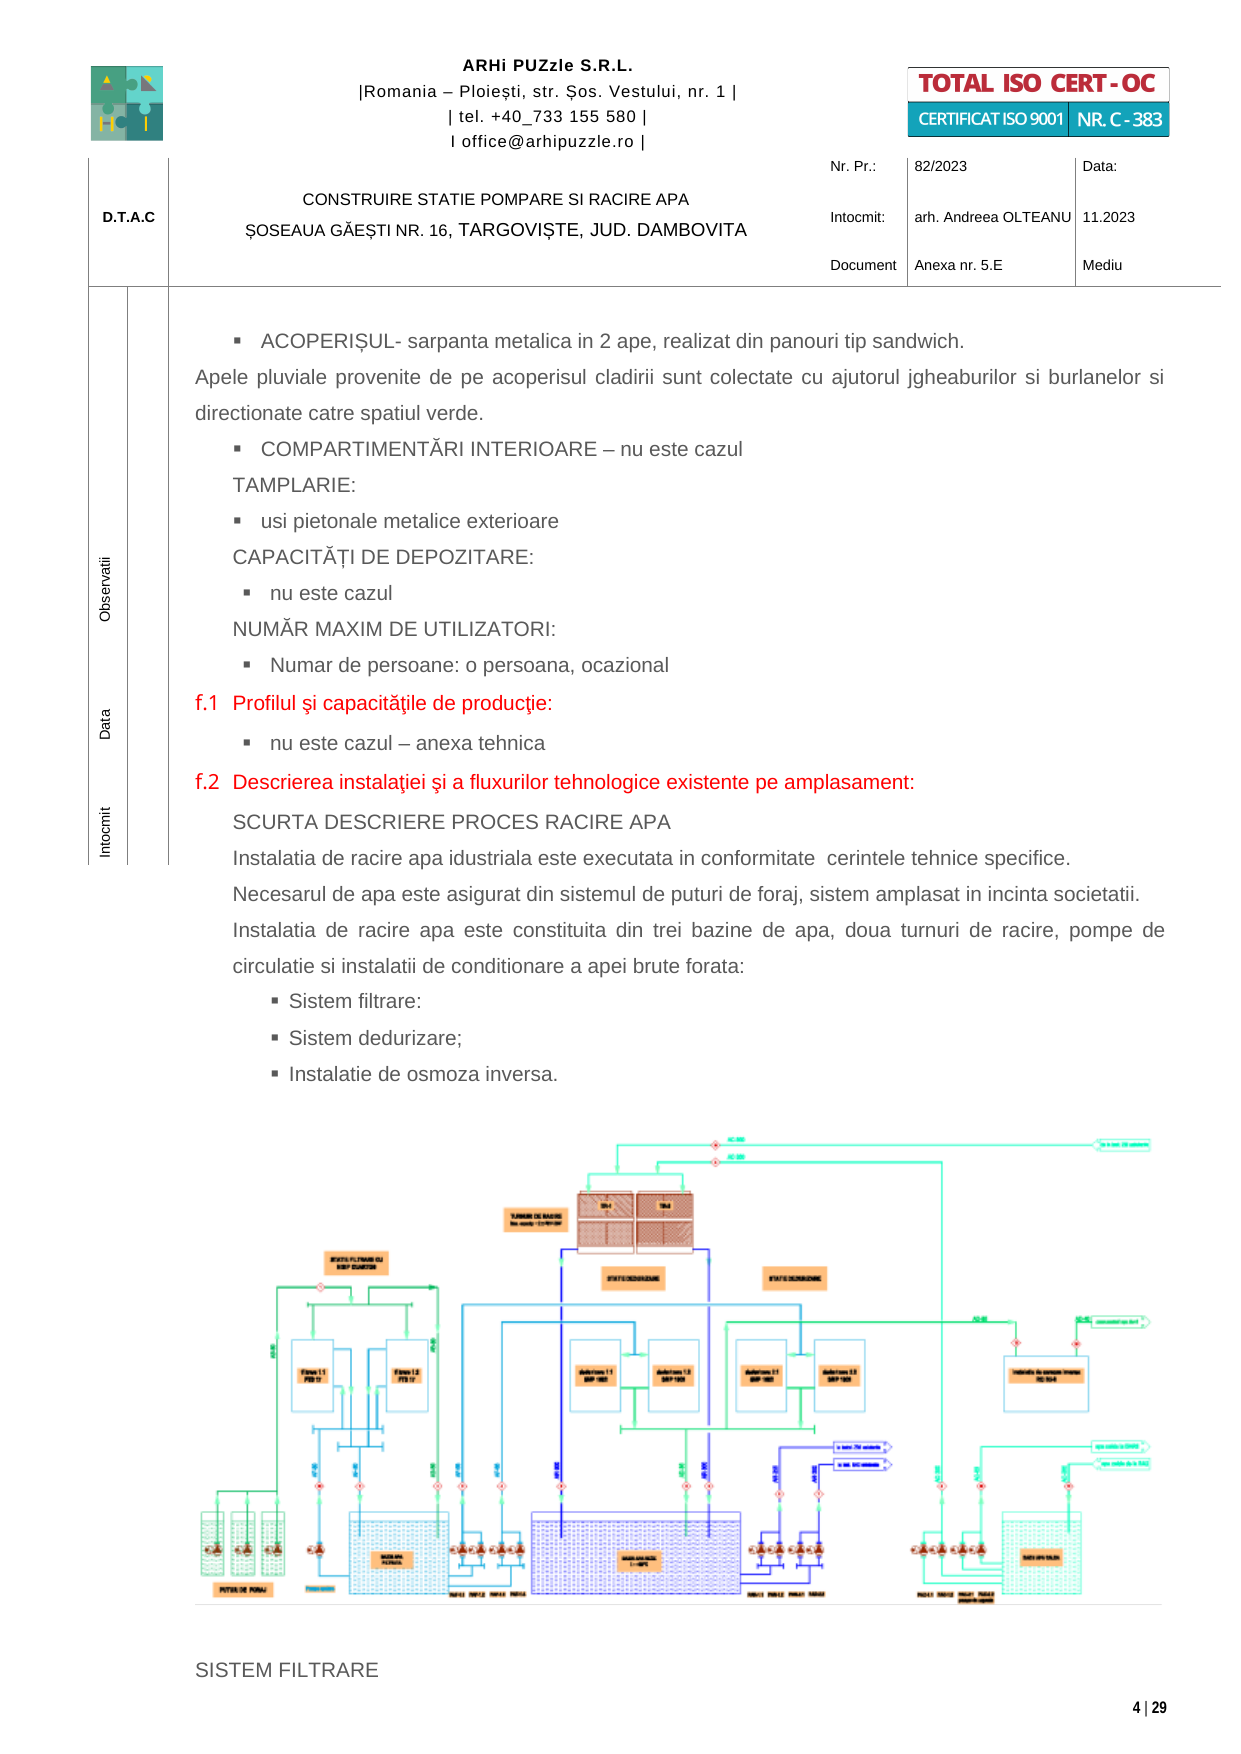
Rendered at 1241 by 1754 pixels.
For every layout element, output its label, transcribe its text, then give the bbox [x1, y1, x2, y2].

list Descrierea instalaţiei şi a fluxurilor tehnologice existente pe amplasament: [195, 767, 1167, 796]
text Instalatia de racire apa este constituita din trei bazine de apa, doua turnuri de racire, pompe de circulatie si instalatii de conditionare a apei brute forata: [232, 917, 1167, 977]
list usi pietonale metalice exterioare [232, 508, 1167, 532]
list nu este cazul [242, 580, 1167, 604]
text Apele pluviale provenite de pe acoperisul cladirii sunt colectate cu ajutorul jgheaburilor si burlanelor si directionate catre spatiul verde. [195, 364, 1167, 424]
text SISTEM FILTRARE [195, 1658, 1167, 1682]
text Necesarul de apa este asigurat din sistemul de puturi de foraj, sistem amplasat in incinta societatii. [232, 882, 1167, 906]
list nu este cazul – anexa tehnica [242, 731, 1167, 755]
text TAMPLARIE: [232, 472, 1167, 496]
picture [195, 1133, 1165, 1608]
picture [907, 67, 1170, 137]
list ACOPERIȘUL- sarpanta metalica in 2 ape, realizat din panouri tip sandwich. [232, 328, 1167, 353]
list Profilul şi capacităţile de producţie: [195, 688, 1167, 717]
list Sistem dedurizare; [270, 1025, 1167, 1049]
picture [90, 66, 163, 141]
text CAPACITĂȚI DE DEPOZITARE: [232, 544, 1167, 568]
list COMPARTIMENTĂRI INTERIOARE – nu este cazul [232, 436, 1167, 461]
list Sistem filtrare: [270, 989, 1167, 1013]
text Instalatia de racire apa idustriala este executata in conformitate cerintele tehnice specifice. [232, 846, 1167, 869]
text SCURTA DESCRIERE PROCES RACIRE APA [232, 810, 1167, 834]
text NUMĂR MAXIM DE UTILIZATORI: [232, 616, 1167, 640]
list Instalatie de osmoza inversa. [270, 1061, 1167, 1086]
list Numar de persoane: o persoana, ocazional [242, 652, 1167, 676]
